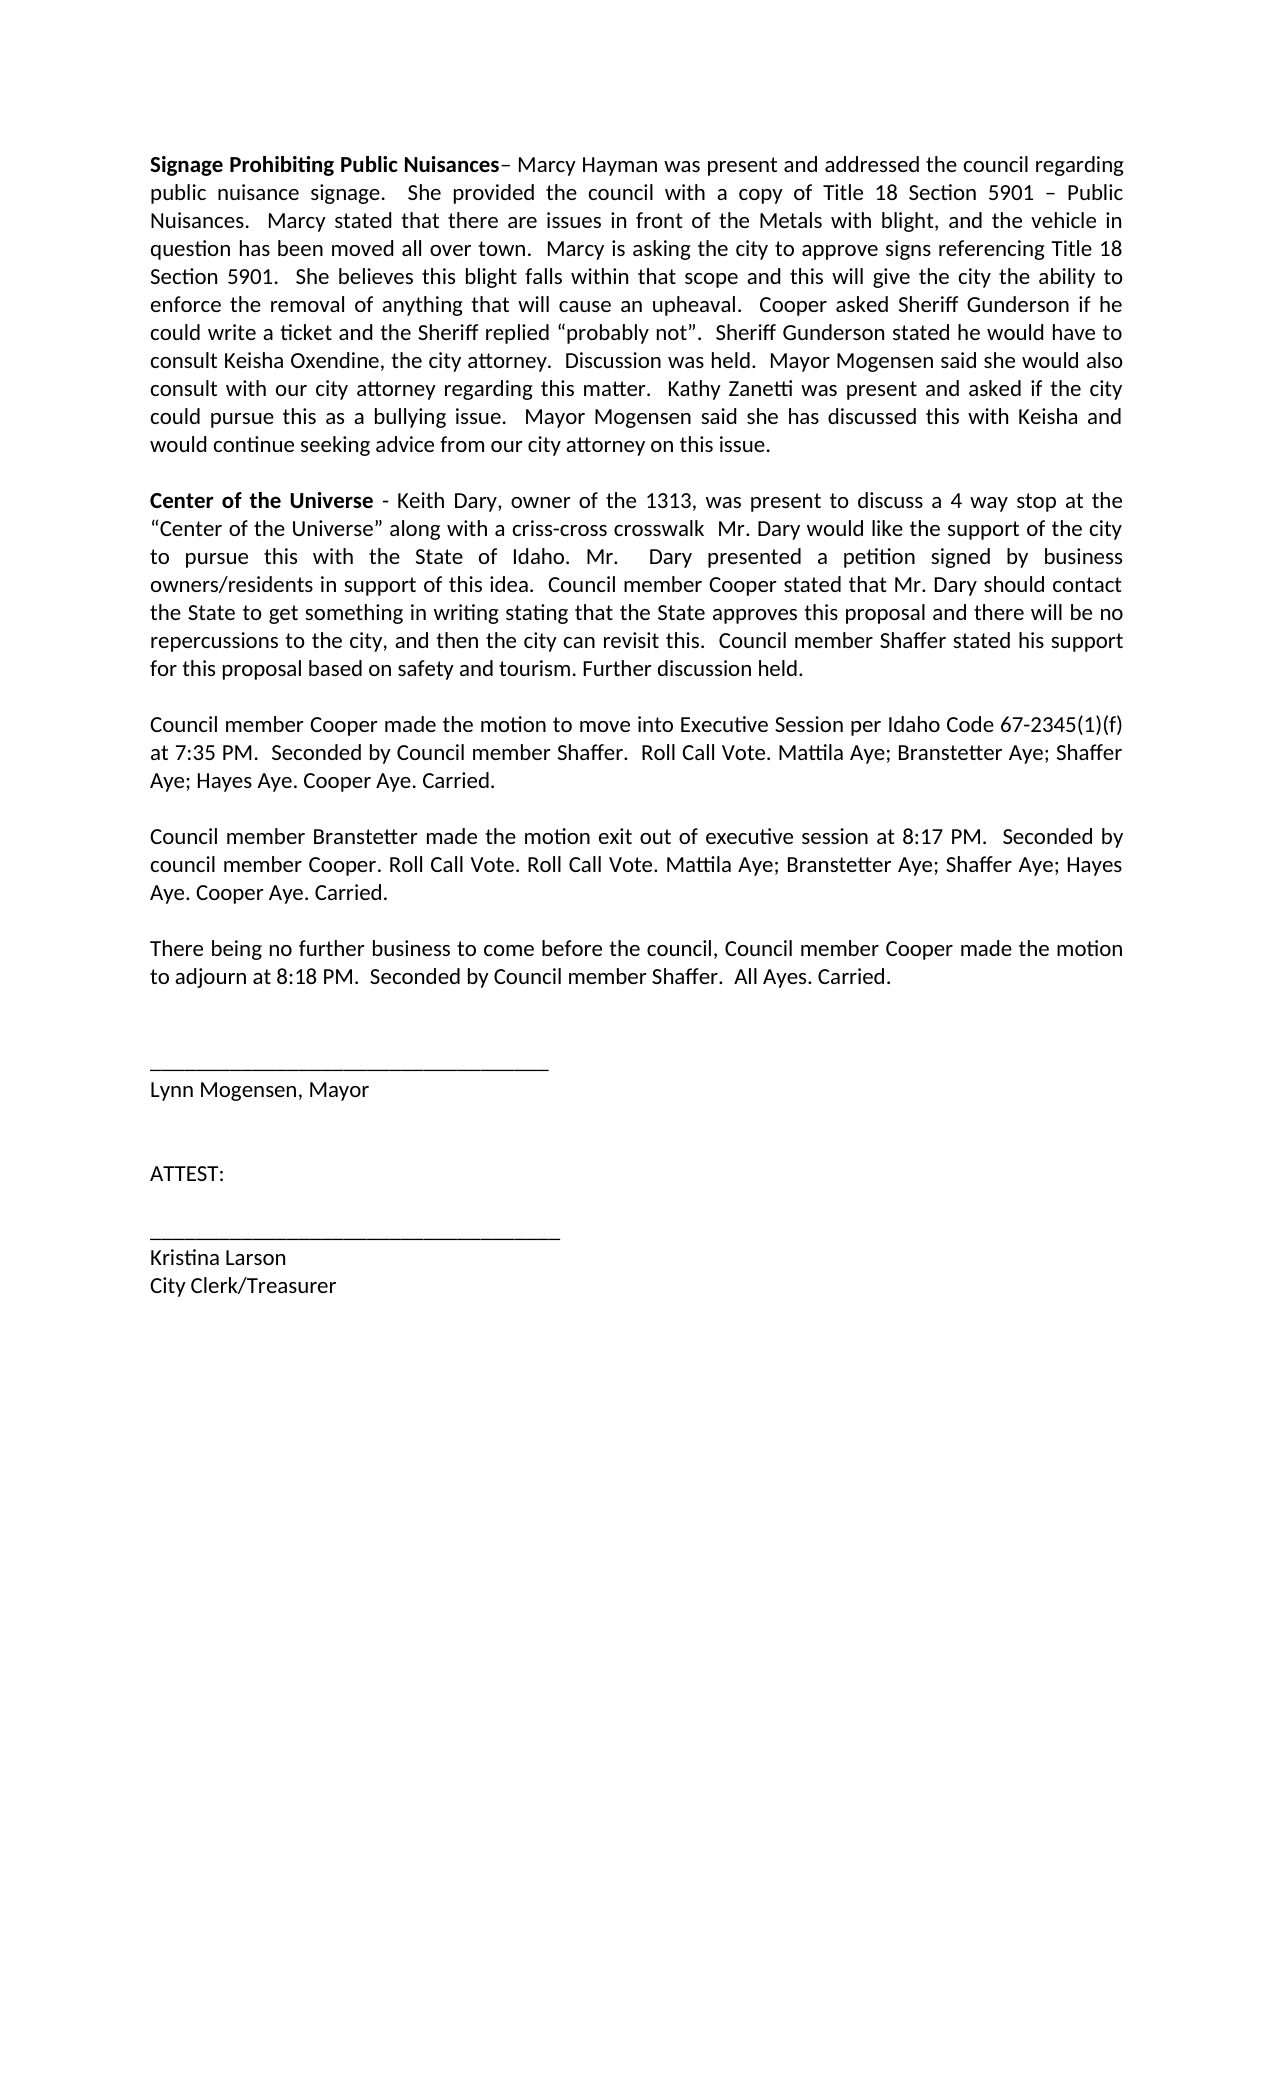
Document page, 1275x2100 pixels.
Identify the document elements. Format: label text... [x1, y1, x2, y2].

text ATTEST: [150, 1159, 1125, 1187]
text Kristina Larson [150, 1243, 1125, 1271]
text ____________________________________ [150, 1215, 1125, 1243]
text City Clerk/Treasurer [150, 1271, 1125, 1299]
text ___________________________________ [150, 1047, 1125, 1075]
text There being no further business to come before the council, Council member Cooper made the motion to adjourn at 8:18 PM. Seconded by Council member Shaffer. All Ayes. Carried. [150, 934, 1125, 991]
text Council member Cooper made the motion to move into Executive Session per Idaho Code 67-2345(1)(f) at 7:35 PM. Seconded by Council member Shaffer. Roll Call Vote. Mattila Aye; Branstetter Aye; Shaffer Aye; Hayes Aye. Cooper Aye. Carried. [150, 710, 1125, 794]
text Lynn Mogensen, Mayor [150, 1075, 1125, 1103]
text Council member Branstetter made the motion exit out of executive session at 8:17 PM. Seconded by council member Cooper. Roll Call Vote. Roll Call Vote. Mattila Aye; Branstetter Aye; Shaffer Aye; Hayes Aye. Cooper Aye. Carried. [150, 822, 1125, 907]
text Center of the Universe - Keith Dary, owner of the 1313, was present to discuss a 4 way stop at the “Center of the Universe” along with a criss-cross crosswalk Mr. Dary would like the support of the city to pursue this with the State of Idaho. Mr. Dary presented a petition signed by business owners/residents in support of this idea. Council member Cooper stated that Mr. Dary should contact the State to get something in writing stating that the State approves this proposal and there will be no repercussions to the city, and then the city can revisit this. Council member Shaffer stated his support for this proposal based on safety and tourism. Further discussion held. [150, 486, 1125, 682]
text Signage Prohibiting Public Nuisances– Marcy Hayman was present and addressed the council regarding public nuisance signage. She provided the council with a copy of Title 18 Section 5901 – Public Nuisances. Marcy stated that there are issues in front of the Metals with blight, and the vehicle in question has been moved all over town. Marcy is asking the city to approve signs referencing Title 18 Section 5901. She believes this blight falls within that scope and this will give the city the ability to enforce the removal of anything that will cause an upheaval. Cooper asked Sheriff Gunderson if he could write a ticket and the Sheriff replied “probably not”. Sheriff Gunderson stated he would have to consult Keisha Oxendine, the city attorney. Discussion was held. Mayor Mogensen said she would also consult with our city attorney regarding this matter. Kathy Zanetti was present and asked if the city could pursue this as a bullying issue. Mayor Mogensen said she has discussed this with Keisha and would continue seeking advice from our city attorney on this issue. [150, 150, 1125, 458]
